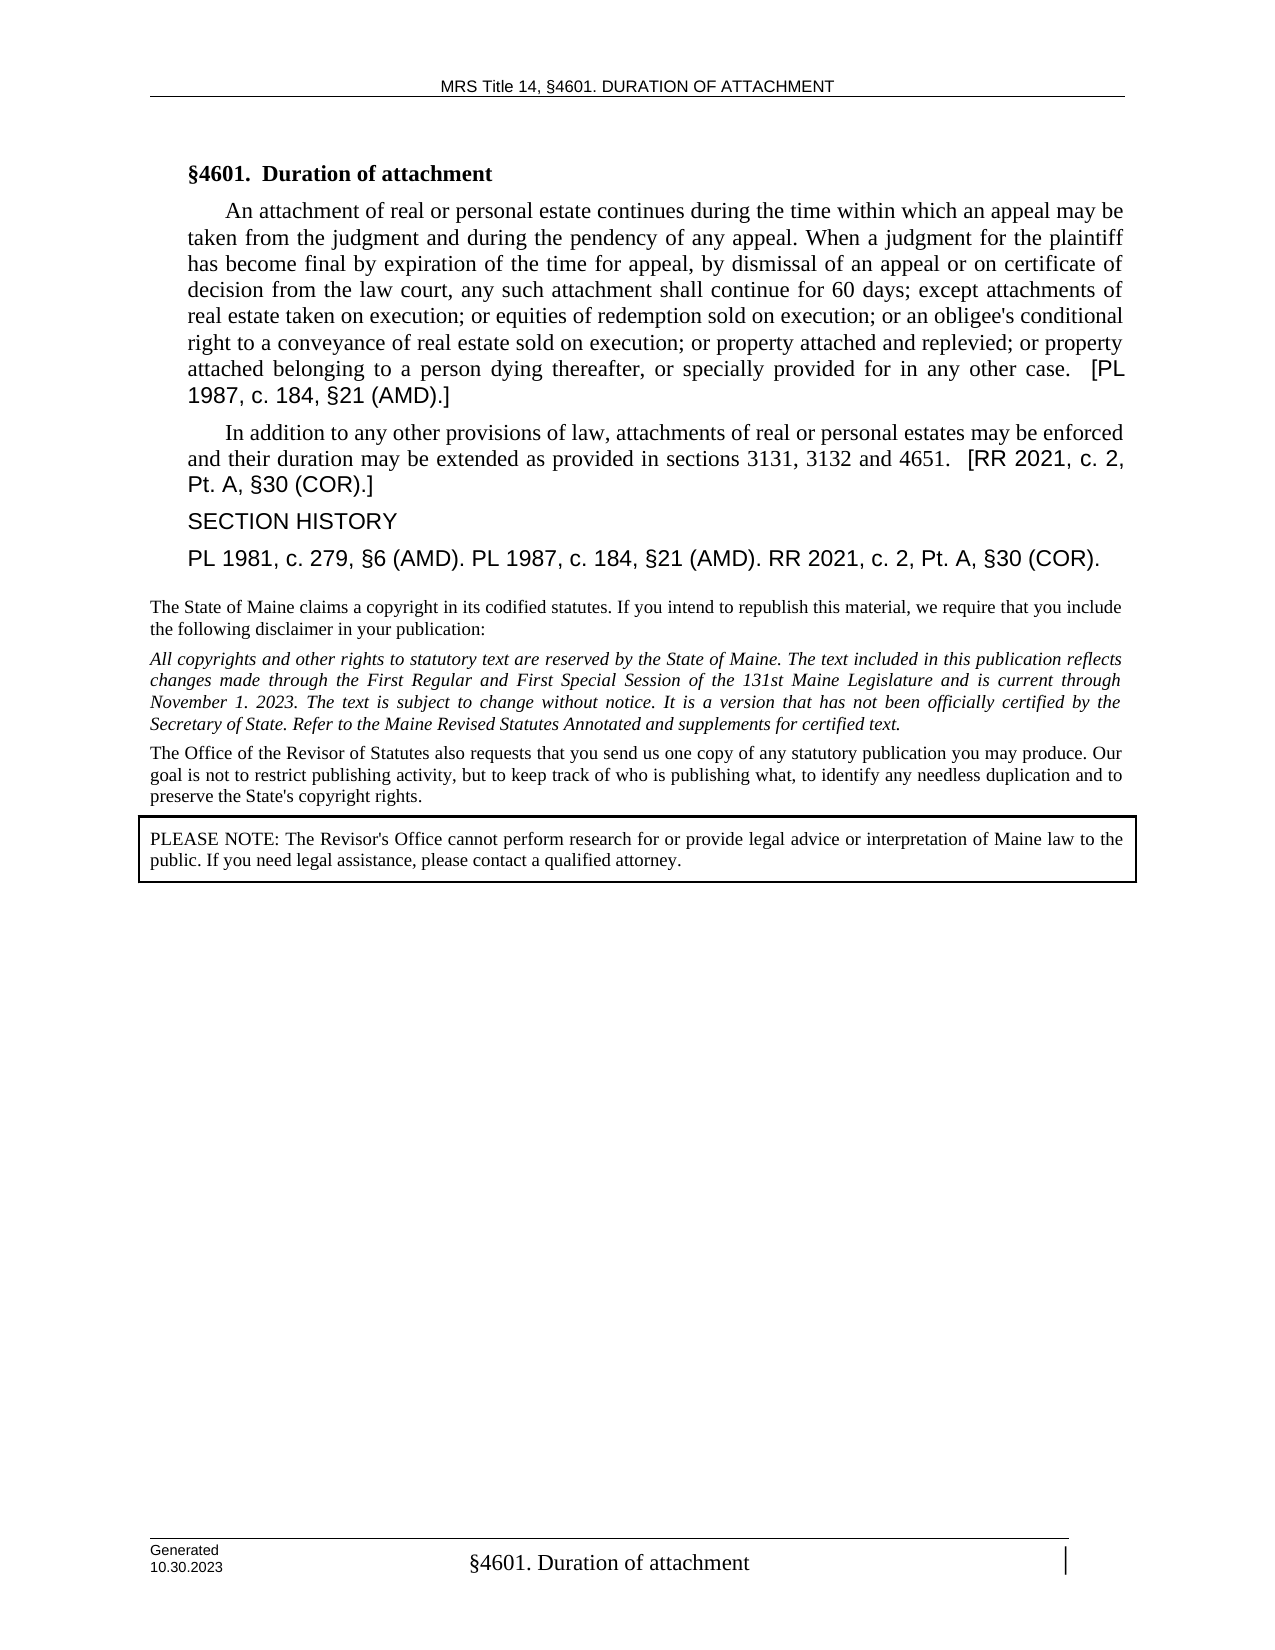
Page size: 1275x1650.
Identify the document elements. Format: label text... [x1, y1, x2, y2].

text The State of Maine claims a copyright in its codified statutes. If you intend to republish this material, we require that you include the following disclaimer in your publication: [150, 596, 1125, 639]
text An attachment of real or personal estate continues during the time within which an appeal may be taken from the judgment and during the pendency of any appeal. When a judgment for the plaintiff has become final by expiration of the time for appeal, by dismissal of an appeal or on certificate of decision from the law court, any such attachment shall continue for 60 days; except attachments of real estate taken on execution; or equities of redemption sold on execution; or an obligee's conditional right to a conveyance of real estate sold on execution; or property attached and replevied; or property attached belonging to a person dying thereafter, or specially provided for in any other case. [PL 1987, c. 184, §21 (AMD).] [187, 197, 1125, 408]
text In addition to any other provisions of law, attachments of real or personal estates may be enforced and their duration may be extended as provided in sections 3131, 3132 and 4651. [RR 2021, c. 2, Pt. A, §30 (COR).] [187, 418, 1125, 498]
text SECTION HISTORY [187, 508, 1125, 534]
text PL 1981, c. 279, §6 (AMD). PL 1987, c. 184, §21 (AMD). RR 2021, c. 2, Pt. A, §30 (COR). [187, 545, 1125, 571]
text All copyrights and other rights to statutory text are reserved by the State of Maine. The text included in this publication reflects changes made through the First Regular and First Special Session of the 131st Maine Legislature and is current through November 1. 2023 . The text is subject to change without notice. It is a version that has not been officially certified by the Secretary of State. Refer to the Maine Revised Statutes Annotated and supplements for certified text. [150, 648, 1125, 734]
text §4601. Duration of attachment [187, 160, 1125, 187]
text PLEASE NOTE: The Revisor's Office cannot perform research for or provide legal advice or interpretation of Maine law to the public. If you need legal assistance, please contact a qualified attorney. [140, 818, 1135, 881]
text The Office of the Revisor of Statutes also requests that you send us one copy of any statutory publication you may produce. Our goal is not to restrict publishing activity, but to keep track of who is publishing what, to identify any needless duplication and to preserve the State's copyright rights. [150, 742, 1125, 807]
